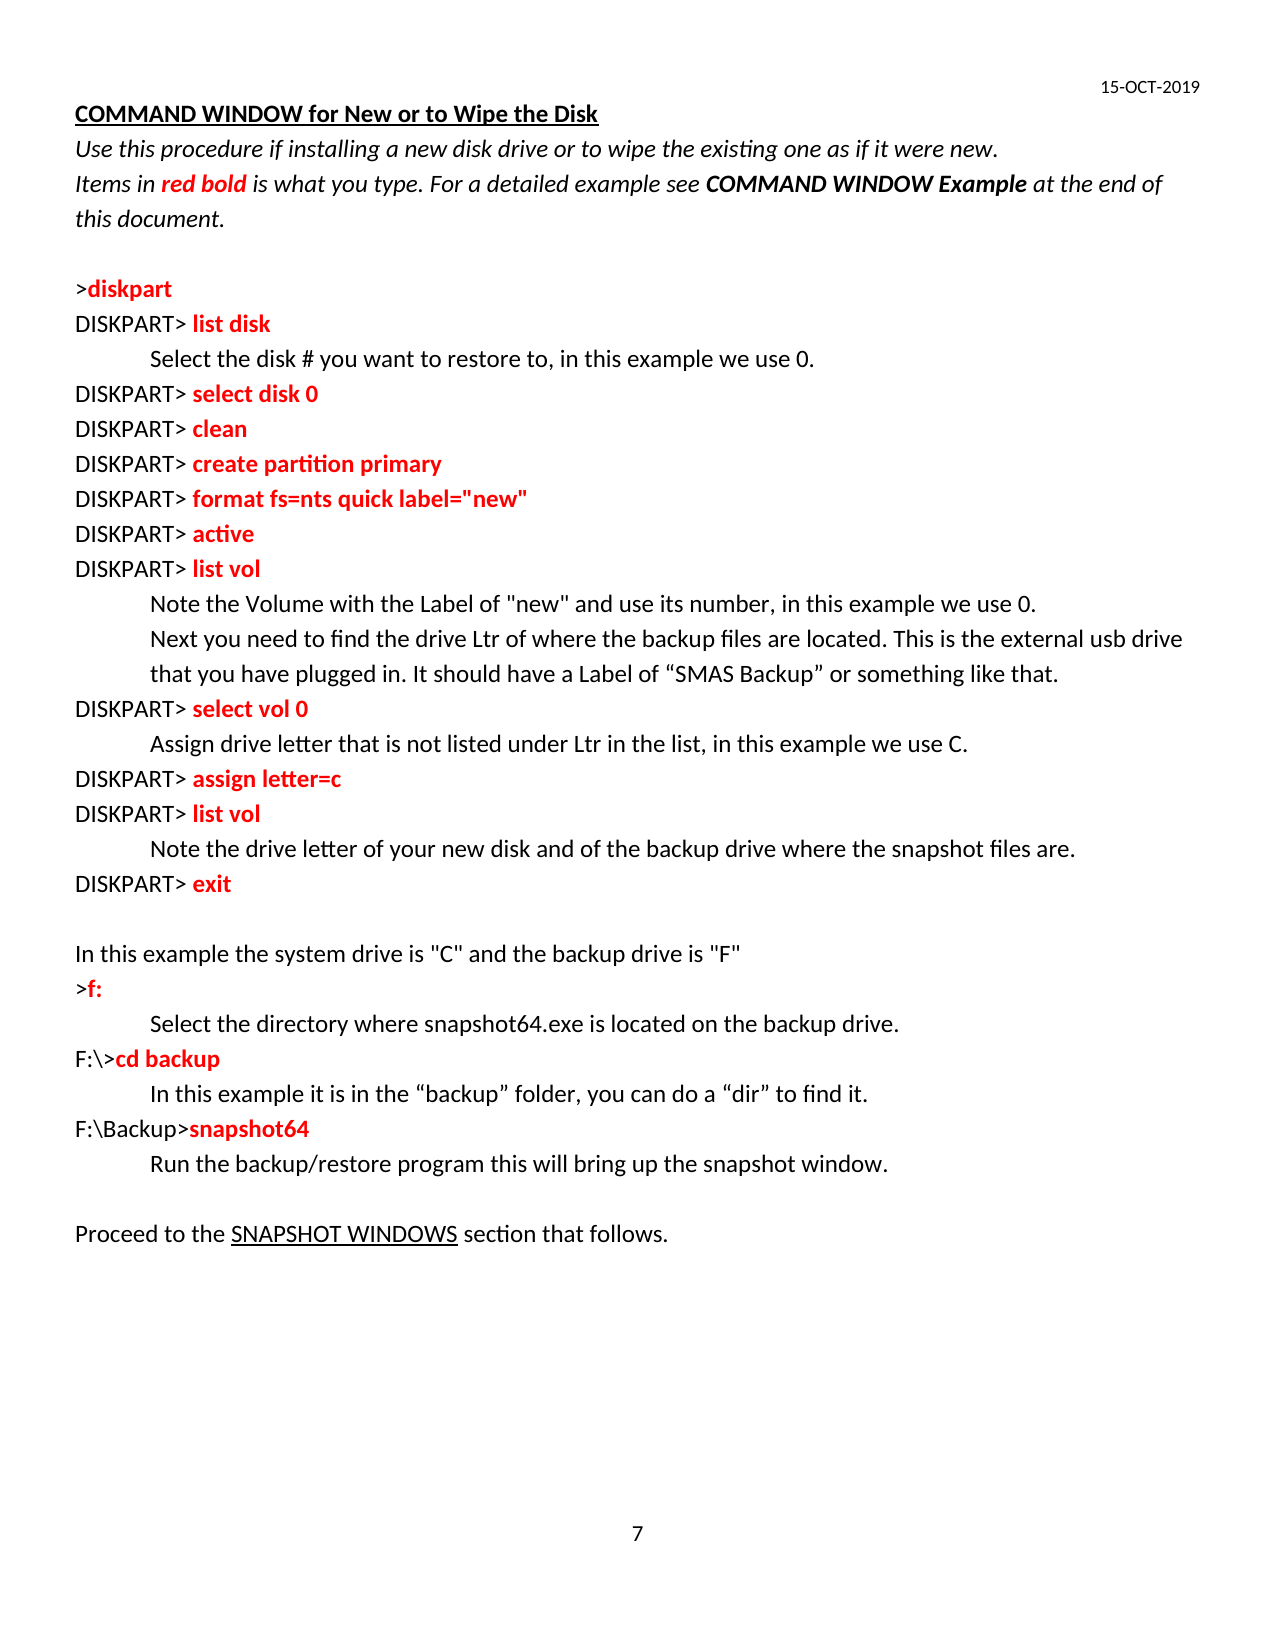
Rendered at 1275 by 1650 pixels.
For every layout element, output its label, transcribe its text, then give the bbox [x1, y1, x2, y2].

text DISKPART> list vol [75, 798, 1200, 828]
text Note the Volume with the Label of "new" and use its number, in this example we use 0. [150, 588, 1200, 618]
text In this example it is in the “backup” folder, you can do a “dir” to find it. [150, 1078, 1200, 1108]
text F:\>cd backup [75, 1043, 1200, 1073]
text >diskpart [75, 273, 1200, 303]
text Select the disk # you want to restore to, in this example we use 0. [150, 343, 1200, 373]
text Note the drive letter of your new disk and of the backup drive where the snapshot files are. [150, 833, 1200, 863]
text Proceed to the SNAPSHOT WINDOWS section that follows. [75, 1218, 1200, 1248]
text Next you need to find the drive Ltr of where the backup files are located. This is the external usb drive that you have plugged in. It should have a Label of “SMAS Backup” or something like that. [150, 623, 1200, 688]
text F:\Backup>snapshot64 [75, 1113, 1200, 1143]
text DISKPART> list disk [75, 308, 1200, 338]
text Use this procedure if installing a new disk drive or to wipe the existing one as if it were new. [75, 133, 1200, 163]
text Items in red bold is what you type. For a detailed example see COMMAND WINDOW Example at the end of this document. [75, 168, 1200, 233]
text In this example the system drive is "C" and the backup drive is "F" [75, 938, 1200, 968]
text DISKPART> assign letter=c [75, 763, 1200, 793]
text DISKPART> clean [75, 413, 1200, 443]
text COMMAND WINDOW for New or to Wipe the Disk [75, 98, 1200, 128]
text DISKPART> format fs=nts quick label="new" [75, 483, 1200, 513]
text DISKPART> active [75, 518, 1200, 548]
text DISKPART> list vol [75, 553, 1200, 583]
text DISKPART> select vol 0 [75, 693, 1200, 723]
text DISKPART> create partition primary [75, 448, 1200, 478]
text >f: [75, 973, 1200, 1003]
text Select the directory where snapshot64.exe is located on the backup drive. [150, 1008, 1200, 1038]
text Assign drive letter that is not listed under Ltr in the list, in this example we use C. [150, 728, 1200, 758]
text DISKPART> select disk 0 [75, 378, 1200, 408]
text DISKPART> exit [75, 868, 1200, 898]
text Run the backup/restore program this will bring up the snapshot window. [150, 1148, 1200, 1178]
